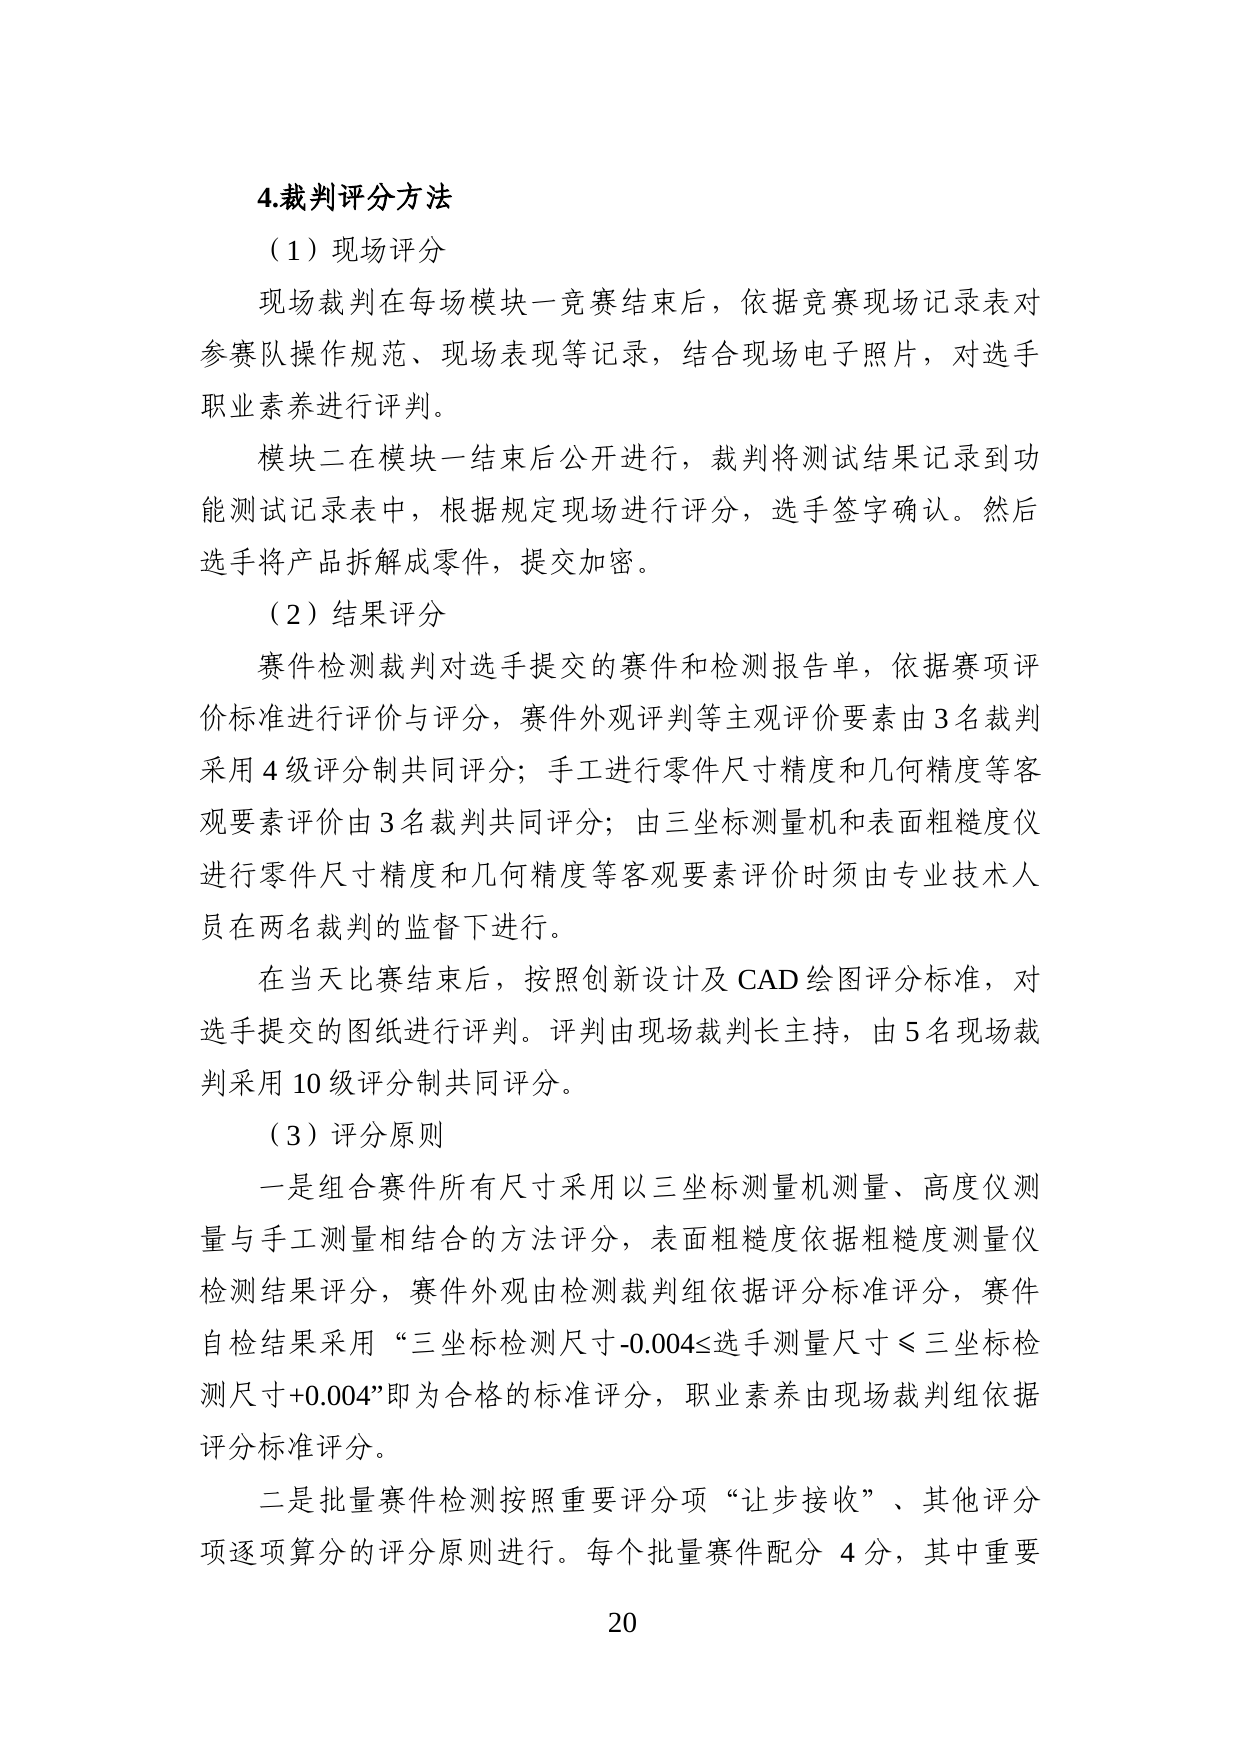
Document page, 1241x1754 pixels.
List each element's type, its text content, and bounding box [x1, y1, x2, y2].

text （3）评分原则 [198, 1104, 1042, 1156]
text 现场裁判在每场模块一竞赛结束后，依据竞赛现场记录表对参赛队操作规范、现场表现等记录，结合现场电子照片，对选手职业素养进行评判。 [198, 270, 1042, 427]
text 赛件检测裁判对选手提交的赛件和检测报告单，依据赛项评价标准进行评价与评分，赛件外观评判等主观评价要素由3名裁判采用4级评分制共同评分；手工进行零件尺寸精度和几何精度等客观要素评价由3名裁判共同评分；由三坐标测量机和表面粗糙度仪进行零件尺寸精度和几何精度等客观要素评价时须由专业技术人员在两名裁判的监督下进行。 [198, 635, 1042, 947]
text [198, 1468, 1042, 1572]
text （1）现场评分 [198, 218, 1042, 270]
text 在当天比赛结束后，按照创新设计及CAD绘图评分标准，对选手提交的图纸进行评判。评判由现场裁判长主持，由5名现场裁判采用10级评分制共同评分。 [198, 947, 1042, 1104]
text （2）结果评分 [198, 583, 1042, 635]
text 模块二在模块一结束后公开进行，裁判将测试结果记录到功能测试记录表中，根据规定现场进行评分，选手签字确认。然后选手将产品拆解成零件，提交加密。 [198, 427, 1042, 583]
text 一是组合赛件所有尺寸采用以三坐标测量机测量、高度仪测量与手工测量相结合的方法评分，表面粗糙度依据粗糙度测量仪检测结果评分，赛件外观由检测裁判组依据评分标准评分，赛件自检结果采用“三坐标检测尺寸-0.004≤选手测量尺寸≤三坐标检测尺寸+0.004”即为合格的标准评分，职业素养由现场裁判组依据评分标准评分。 [198, 1156, 1042, 1468]
text 4.裁判评分方法 [198, 162, 1042, 218]
